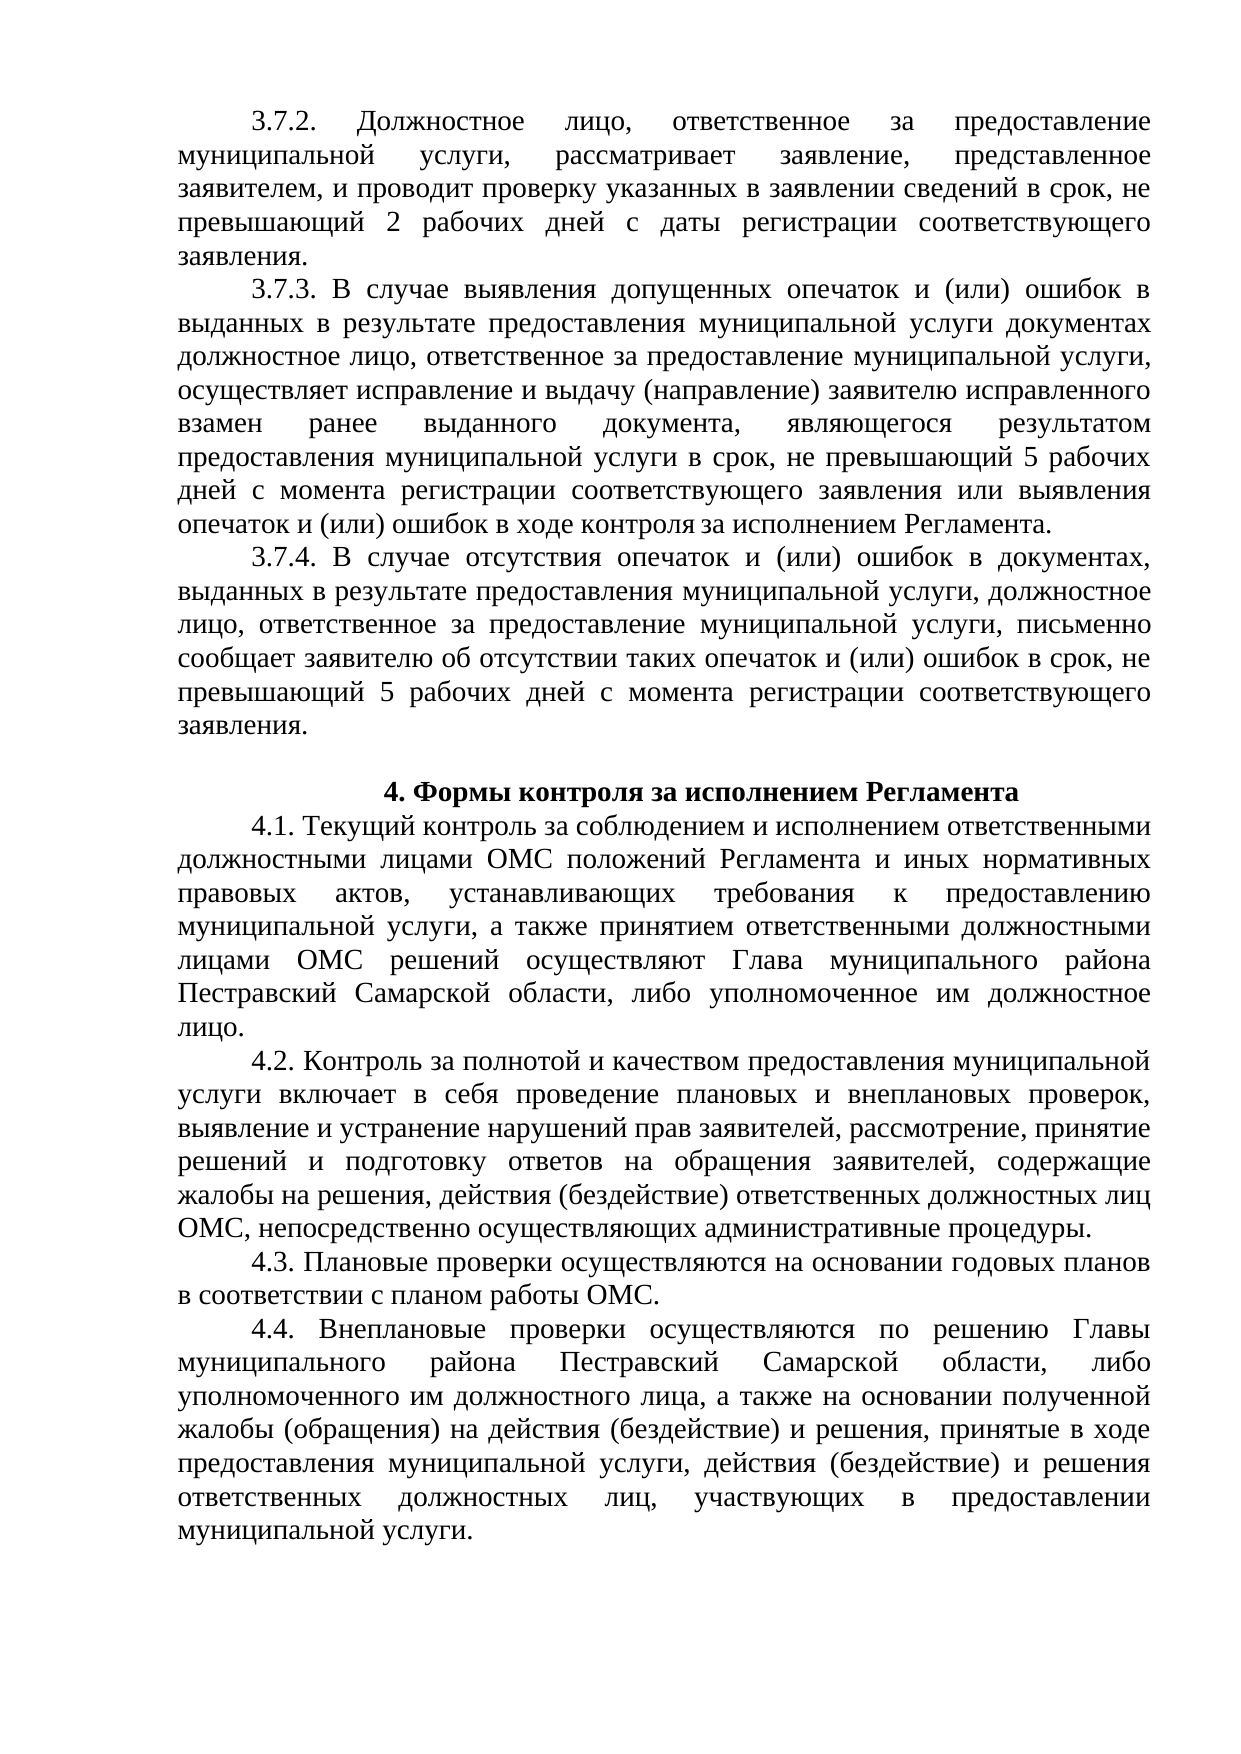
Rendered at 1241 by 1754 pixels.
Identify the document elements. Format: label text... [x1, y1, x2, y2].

text 3.7.3. В случае выявления допущенных опечаток и (или) ошибок в выданных в результате предоставления муниципальной услуги документах должностное лицо, ответственное за предоставление муниципальной услуги, осуществляет исправление и выдачу (направление) заявителю исправленного взамен ранее выданного документа, являющегося результатом предоставления муниципальной услуги в срок, не превышающий 5 рабочих дней с момента регистрации соответствующего заявления или выявления опечаток и (или) ошибок в ходе контроля за исполнением Регламента. [177, 271, 1152, 539]
text 4.2. Контроль за полнотой и качеством предоставления муниципальной услуги включает в себя проведение плановых и внеплановых проверок, выявление и устранение нарушений прав заявителей, рассмотрение, принятие решений и подготовку ответов на обращения заявителей, содержащие жалобы на решения, действия (бездействие) ответственных должностных лиц ОМС, непосредственно осуществляющих административные процедуры. [177, 1043, 1152, 1244]
text 4.4. Внеплановые проверки осуществляются по решению Главы муниципального района Пестравский Самарской области, либо уполномоченного им должностного лица, а также на основании полученной жалобы (обращения) на действия (бездействие) и решения, принятые в ходе предоставления муниципальной услуги, действия (бездействие) и решения ответственных должностных лиц, участвующих в предоставлении муниципальной услуги. [177, 1311, 1152, 1546]
text 3.7.2. Должностное лицо, ответственное за предоставление муниципальной услуги, рассматривает заявление, представленное заявителем, и проводит проверку указанных в заявлении сведений в срок, не превышающий 2 рабочих дней с даты регистрации соответствующего заявления. [177, 103, 1152, 271]
text 3.7.4. В случае отсутствия опечаток и (или) ошибок в документах, выданных в результате предоставления муниципальной услуги, должностное лицо, ответственное за предоставление муниципальной услуги, письменно сообщает заявителю об отсутствии таких опечаток и (или) ошибок в срок, не превышающий 5 рабочих дней с момента регистрации соответствующего заявления. [177, 539, 1152, 741]
text 4.1. Текущий контроль за соблюдением и исполнением ответственными должностными лицами ОМС положений Регламента и иных нормативных правовых актов, устанавливающих требования к предоставлению муниципальной услуги, а также принятием ответственными должностными лицами ОМС решений осуществляют Глава муниципального района Пестравский Самарской области, либо уполномоченное им должностное лицо. [177, 808, 1152, 1043]
text 4. Формы контроля за исполнением Регламента [177, 774, 1152, 808]
text 4.3. Плановые проверки осуществляются на основании годовых планов в соответствии с планом работы ОМС. [177, 1244, 1152, 1311]
